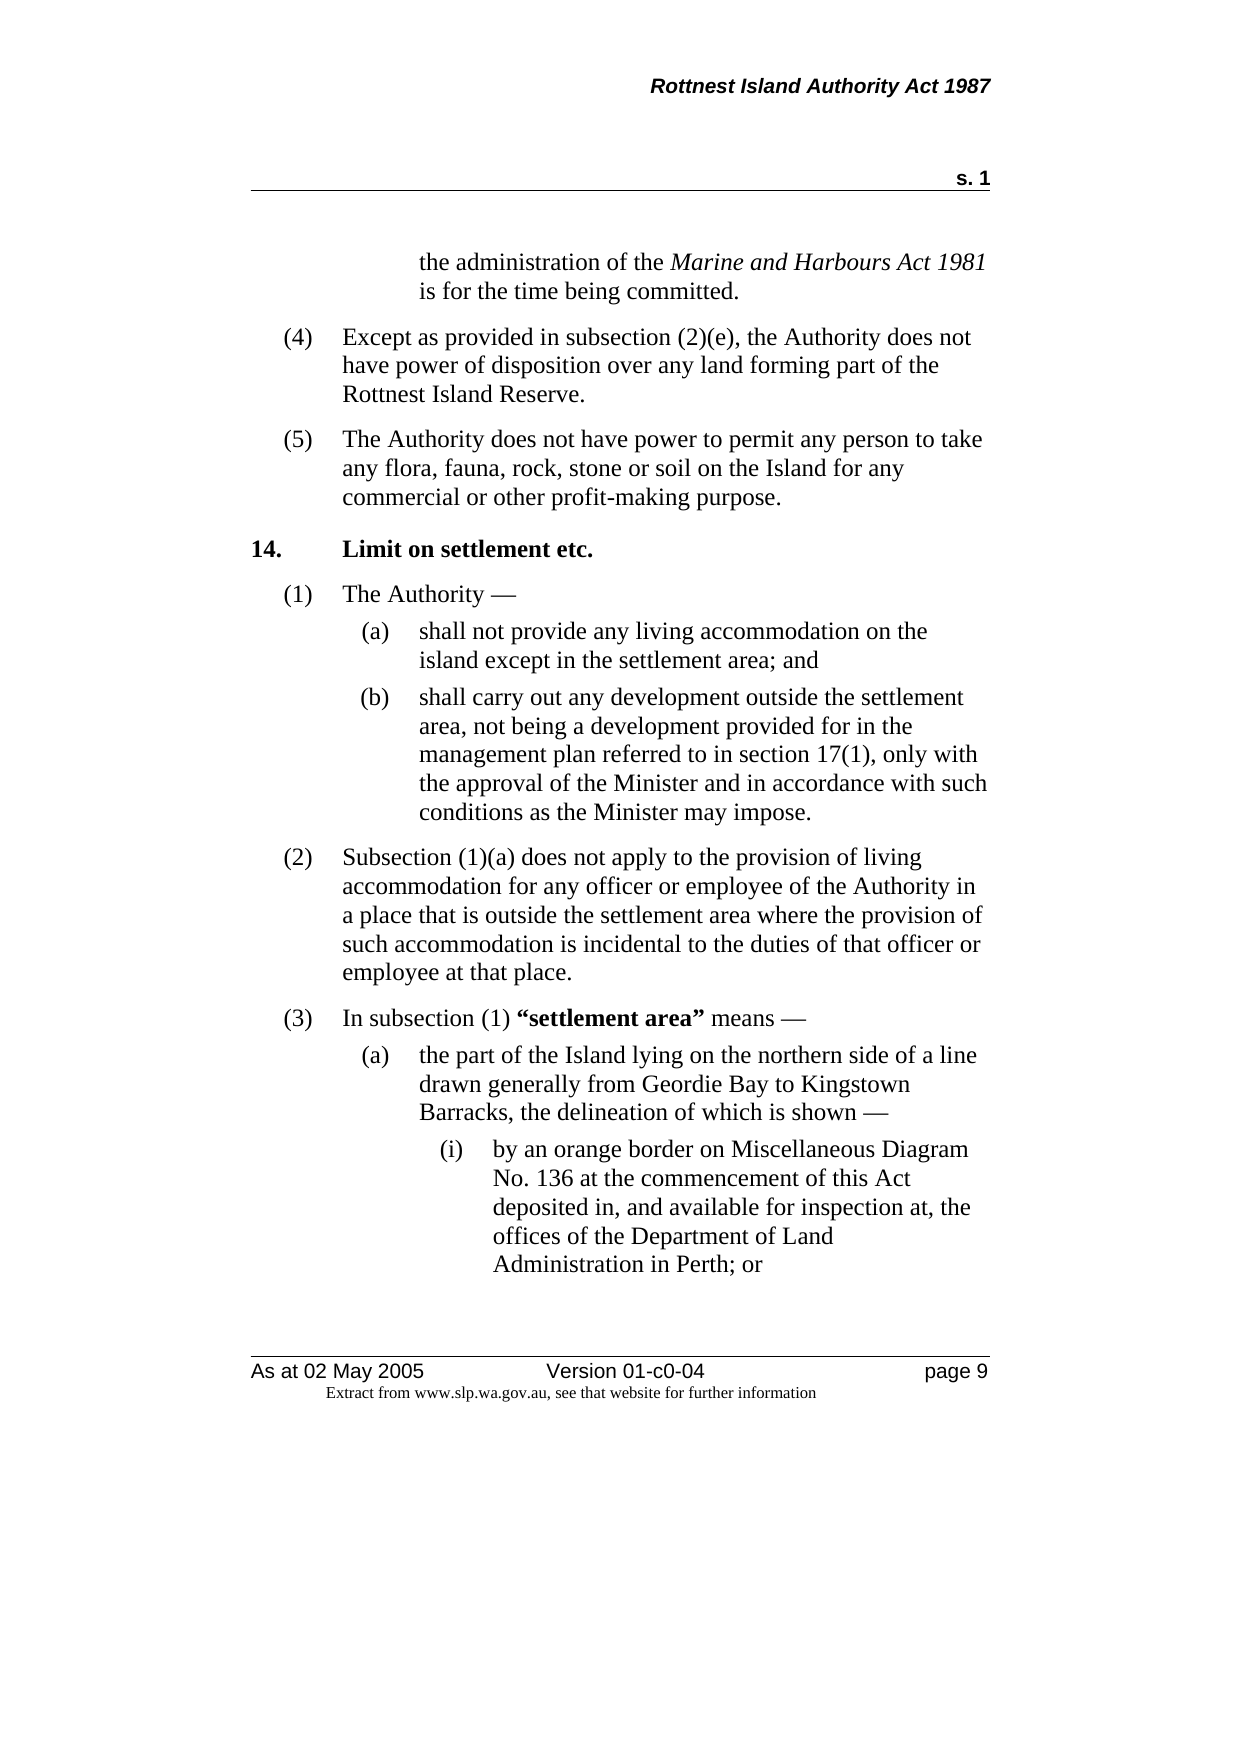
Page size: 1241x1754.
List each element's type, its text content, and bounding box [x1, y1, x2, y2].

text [251, 247, 990, 305]
text (2) Subsection (1)(a) does not apply to the provision of living accommodation for any officer or employee of the Authority in a place that is outside the settlement area where the provision of such accommodation is incidental to the duties of that officer or employee at that place. [251, 842, 990, 986]
text (5) The Authority does not have power to permit any person to take any flora, fauna, rock, stone or soil on the Island for any commercial or other profit-making purpose. [251, 424, 990, 511]
text (1) The Authority — [251, 579, 990, 608]
text (i) by an orange border on Miscellaneous Diagram No. 136 at the commencement of this Act deposited in, and available for inspection at, the offices of the Department of Land Administration in Perth; or [251, 1134, 990, 1278]
text (3) In subsection (1) “settlement area” means — [251, 1003, 990, 1032]
text (4) Except as provided in subsection (2)(e), the Authority does not have power of disposition over any land forming part of the Rottnest Island Reserve. [251, 322, 990, 408]
text (b) shall carry out any development outside the settlement area, not being a development provided for in the management plan referred to in section 17(1), only with the approval of the Minister and in accordance with such conditions as the Minister may impose. [251, 682, 990, 826]
text (a) shall not provide any living accommodation on the island except in the settlement area; and [251, 616, 990, 674]
subtitle 14. Limit on settlement etc. [251, 534, 990, 562]
text (a) the part of the Island lying on the northern side of a line drawn generally from Geordie Bay to Kingstown Barracks, the delineation of which is shown — [251, 1040, 990, 1126]
